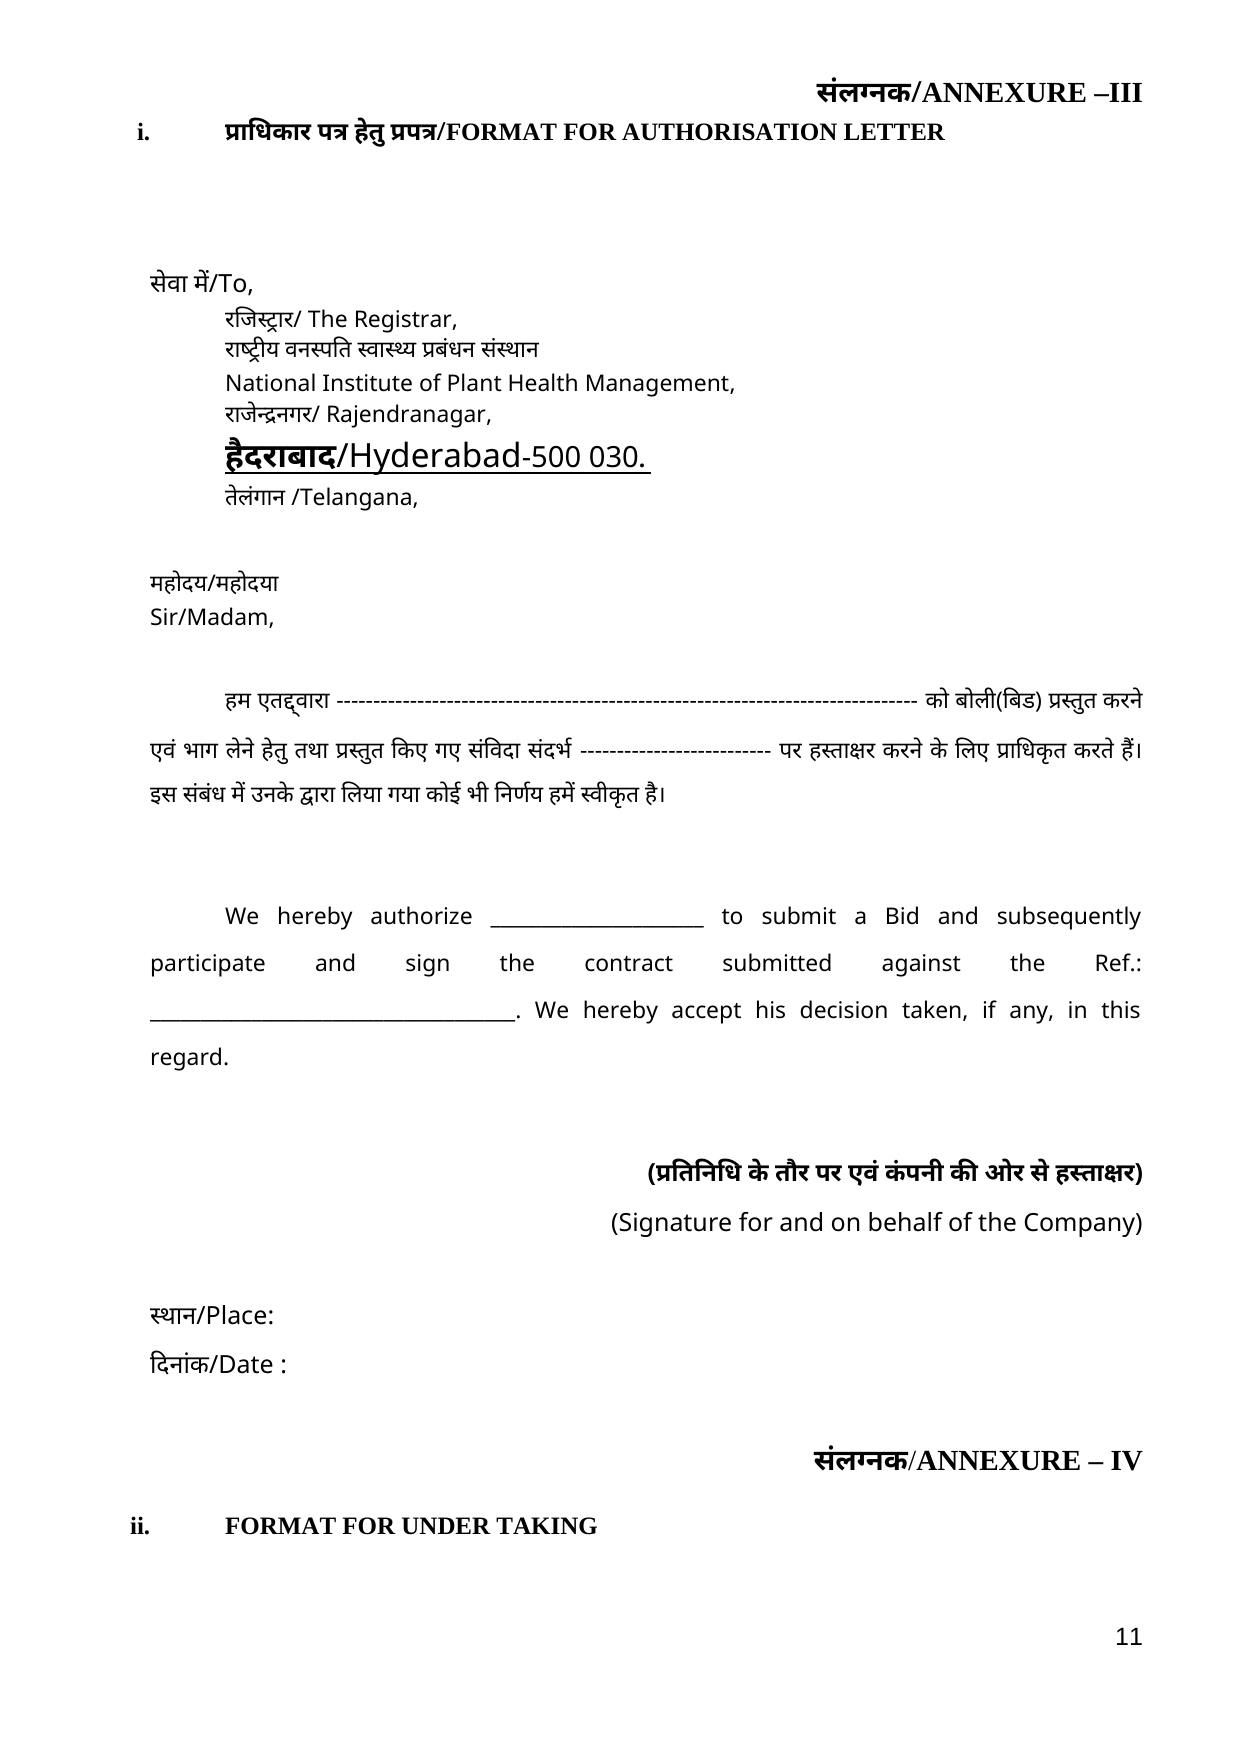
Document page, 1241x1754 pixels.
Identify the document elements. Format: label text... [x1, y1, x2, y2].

subtitle संलग्‍नक/ANNEXURE – IV [150, 1443, 1143, 1482]
subtitle प्राधिकार पत्र हेतु प्रपत्र/FORMAT FOR AUTHORISATION LETTER [150, 114, 1143, 151]
text राष्‍ट्रीय वनस्‍पति स्‍वास्‍थ्‍य प्रबंधन संस्‍थान [150, 337, 1143, 367]
text राजेन्‍द्रनगर/ Rajendranagar, [150, 398, 1143, 432]
text दिनांक/Date : [150, 1347, 1143, 1384]
text (प्रतिनिधि के तौर पर एवं कंपनी की ओर से हस्‍ताक्षर) [150, 1155, 1143, 1192]
text स्‍थान/Place: [150, 1298, 1143, 1334]
text रजिस्‍ट्रार/ The Registrar, [150, 303, 1143, 337]
text National Institute of Plant Health Management, [150, 367, 1143, 398]
text Sir/Madam, [150, 601, 1143, 632]
subtitle संलग्‍नक/ANNEXURE –III [150, 71, 1143, 114]
subtitle FORMAT FOR UNDER TAKING [150, 1511, 1143, 1540]
text महोदय/महोदया [150, 567, 1143, 601]
text (Signature for and on behalf of the Company) [150, 1204, 1143, 1238]
text सेवा में/To, [150, 266, 1143, 303]
text हैदराबाद/Hyderabad-500 030. [150, 432, 1143, 481]
text हम एतद्द्वारा ------------------------------------------------------------------------------- को बोली(बिड) प्रस्‍तुत करने एवं भाग लेने हेतु तथा प्रस्‍तुत किए गए संविदा संदर्भ -------------------------- पर हस्‍ताक्षर करने के लिए प्राधिकृत करते हैं। इस संबंध में उनके द्वारा लिया गया कोई भी निर्णय हमें स्‍वीकृत है। [150, 684, 1143, 812]
text We hereby authorize _____________________ to submit a Bid and subsequently participate and sign the contract submitted against the Ref.: ____________________________________. We hereby accept his decision taken, if any, in this regard. [150, 900, 1143, 1072]
text तेलंगान /Telangana, [150, 481, 1143, 515]
